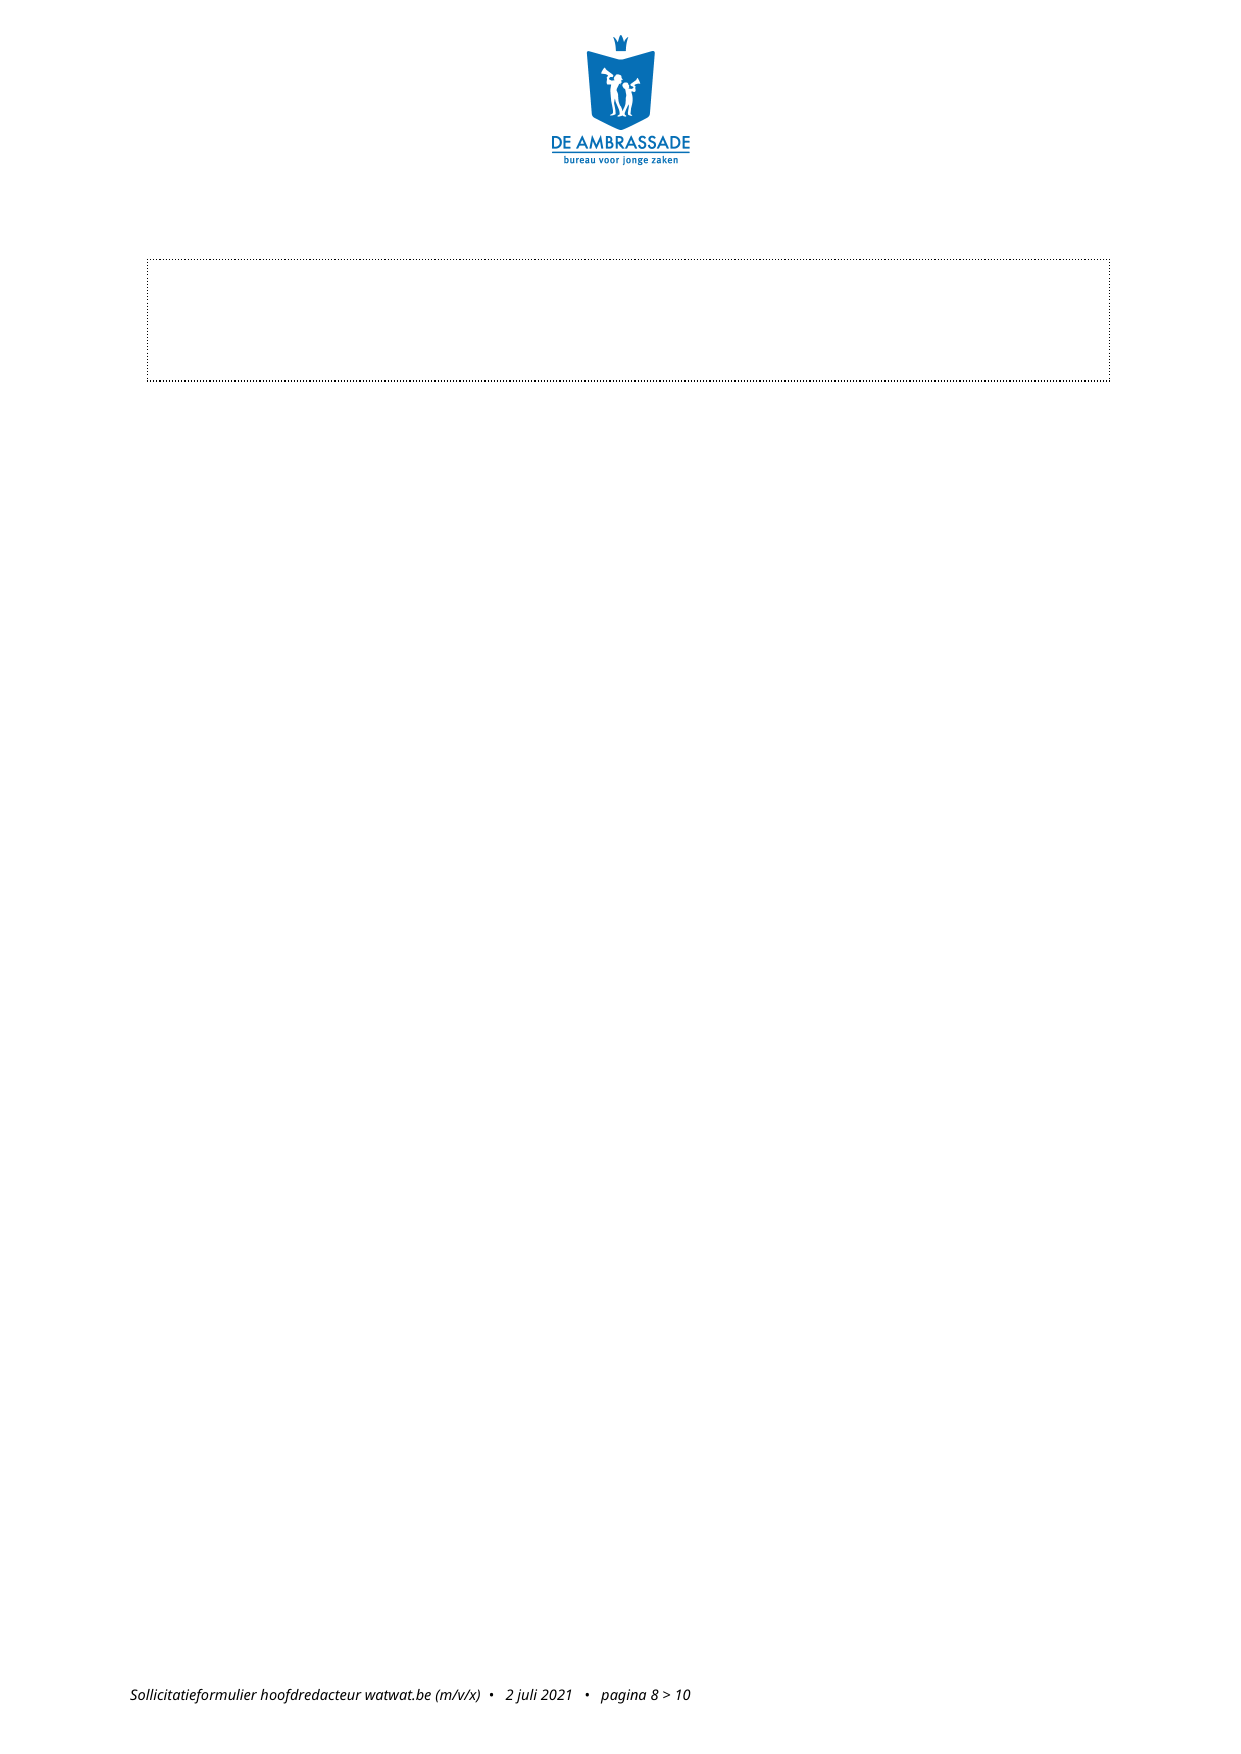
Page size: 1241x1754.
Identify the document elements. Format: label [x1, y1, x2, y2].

table_header [148, 259, 1109, 380]
picture [550, 33, 691, 167]
